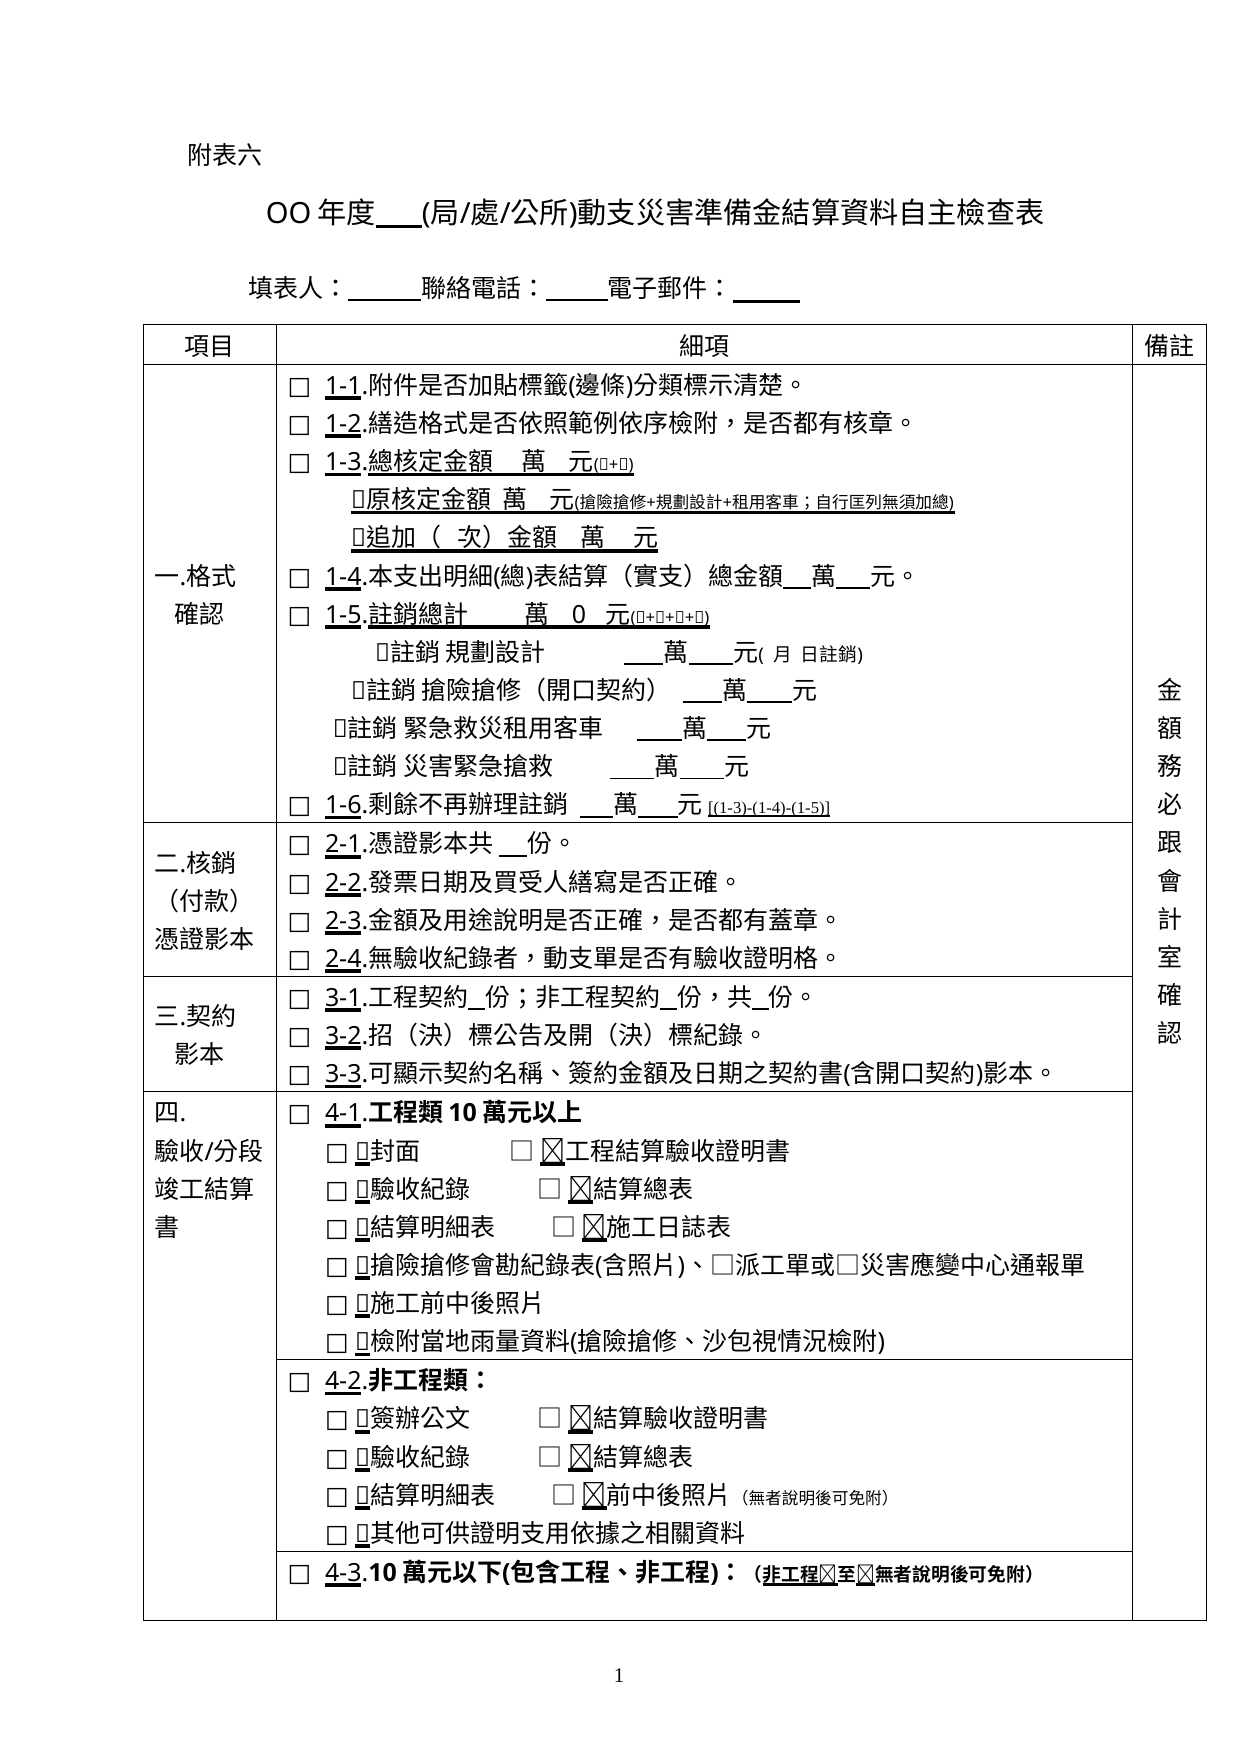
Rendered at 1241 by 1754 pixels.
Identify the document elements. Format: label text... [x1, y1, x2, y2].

table_cell 二.核銷（付款）憑證影本 [144, 823, 276, 976]
text 填表人： 聯絡電話： 電子郵件： [187, 267, 1122, 306]
table_header 細項 [277, 325, 1132, 363]
table_cell 1-1.附件是否加貼標籤(邊條)分類標示清楚。 1-2.繕造格式是否依照範例依序檢附，是否都有核章。 1-3.總核定金額 萬 元(+) 原核定金額 萬 元(搶險搶修+規劃設計+租用客車；自行匡列無須加總) 追加（ 次）金額 萬 元 1-4.本支出明細(總)表結算（實支）總金額 萬 元。 1-5.註銷總計 萬 0 元(+++) 註銷 規劃設計 萬 元( 月 日註銷) 註銷 搶險搶修（開口契約） 萬 元 註銷 緊急救災租用客車 萬 元 註銷 災害緊急搶救 萬 元 1-6.剩餘不再辦理註銷 萬 元 [(1-3)-(1-4)-(1-5)] [277, 365, 1132, 822]
table_cell 4-1.工程類10萬元以上 □ 封面 □ 工程結算驗收證明書 □ 驗收紀錄 □ 結算總表 □ 結算明細表 □ 施工日誌表 □ 搶險搶修會勘紀錄表(含照片)、□派工單或□災害應變中心通報單 □ 施工前中後照片 □ 檢附當地雨量資料(搶險搶修、沙包視情況檢附) [277, 1092, 1132, 1359]
text 附表六 [187, 134, 1122, 172]
table_cell 三.契約 影本 [144, 977, 276, 1091]
table_cell 4-2.非工程類： □ 簽辦公文 □ 結算驗收證明書 □ 驗收紀錄 □ 結算總表 □ 結算明細表 □ 前中後照片（無者說明後可免附） □ 其他可供證明支用依據之相關資料 [277, 1360, 1132, 1551]
table_cell 四. 驗收/分段竣工結算書 [144, 1092, 276, 1620]
table_cell 3-1.工程契約 份；非工程契約 份，共 份。 3-2.招（決）標公告及開（決）標紀錄。 3-3.可顯示契約名稱、簽約金額及日期之契約書(含開口契約)影本。 [277, 977, 1132, 1091]
table_header 項目 [144, 325, 276, 363]
text OO年度 (局/處/公所)動支災害準備金結算資料自主檢查表 [187, 172, 1122, 249]
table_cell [277, 1552, 1132, 1620]
table_cell 金 額 務 必 跟 會 計 室 確 認 [1133, 365, 1206, 1620]
table_cell 2-1.憑證影本共 份。 2-2.發票日期及買受人繕寫是否正確。 2-3.金額及用途說明是否正確，是否都有蓋章。 2-4.無驗收紀錄者，動支單是否有驗收證明格。 [277, 823, 1132, 976]
table_cell 一.格式 確認 [144, 365, 276, 822]
table_header 備註 [1133, 325, 1206, 363]
